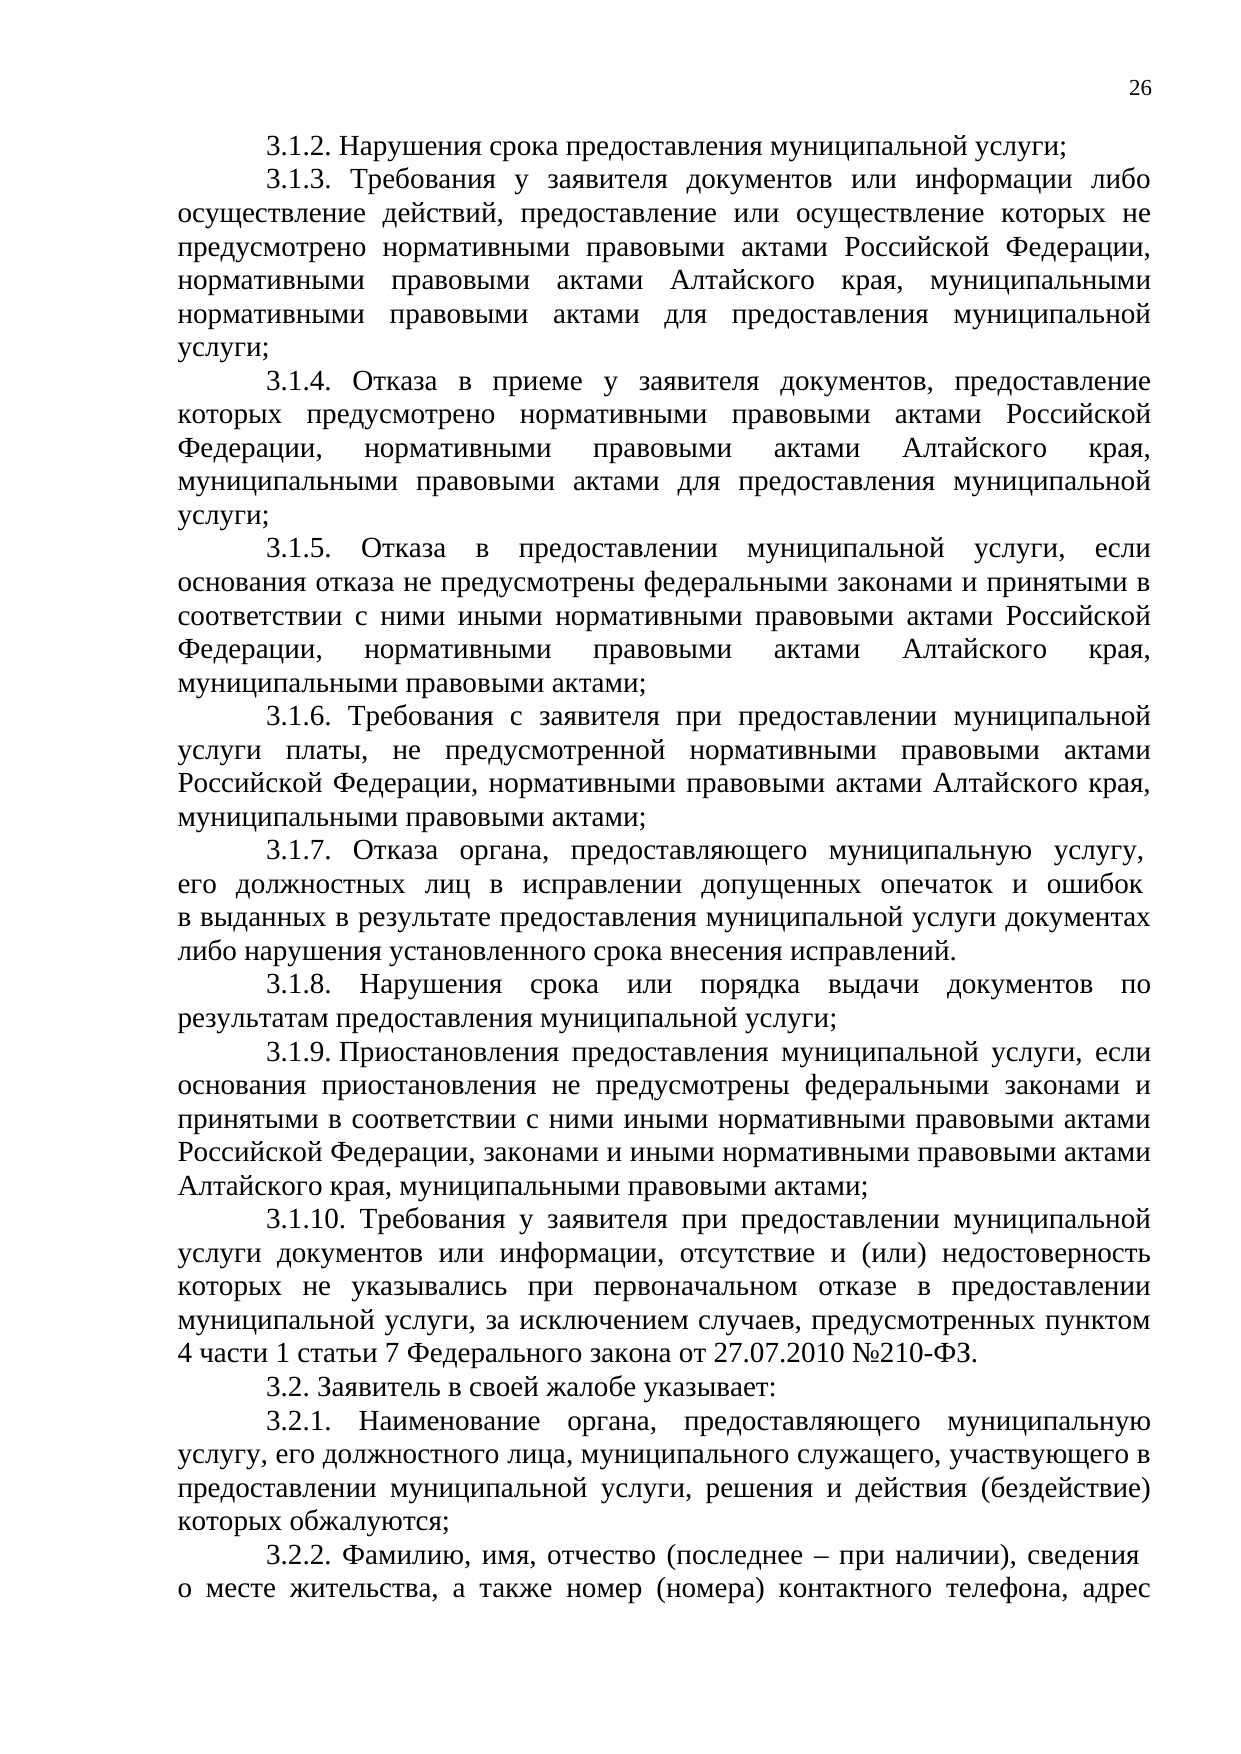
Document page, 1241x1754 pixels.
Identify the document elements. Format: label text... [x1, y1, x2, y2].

text 3.2.1. Наименование органа, предоставляющего муниципальную услугу, его должностного лица, муниципального служащего, участвующего в предоставлении муниципальной услуги, решения и действия (бездействие) которых обжалуются; [177, 1403, 1152, 1537]
text 3.1.2. Нарушения срока предоставления муниципальной услуги; [177, 128, 1152, 162]
text 3.1.8. Нарушения срока или порядка выдачи документов по результатам предоставления муниципальной услуги; [177, 967, 1152, 1034]
text 3.1.6. Требования с заявителя при предоставлении муниципальной услуги платы, не предусмотренной нормативными правовыми актами Российской Федерации, нормативными правовыми актами Алтайского края, муниципальными правовыми актами; [177, 698, 1152, 832]
text 3.1.10. Требования у заявителя при предоставлении муниципальной услуги документов или информации, отсутствие и (или) недостоверность которых не указывались при первоначальном отказе в предоставлении муниципальной услуги, за исключением случаев, предусмотренных пунктом 4 части 1 статьи 7 Федерального закона от 27.07.2010 №210-ФЗ. [177, 1201, 1152, 1369]
text 3.1.9. Приостановления предоставления муниципальной услуги, если основания приостановления не предусмотрены федеральными законами и принятыми в соответствии с ними иными нормативными правовыми актами Российской Федерации, законами и иными нормативными правовыми актами Алтайского края, муниципальными правовыми актами; [177, 1034, 1152, 1201]
text 3.1.7. Отказа органа, предоставляющего муниципальную услугу, его должностных лиц в исправлении допущенных опечаток и ошибок в выданных в результате предоставления муниципальной услуги документах либо нарушения установленного срока внесения исправлений. [177, 832, 1152, 967]
text 3.1.4. Отказа в приеме у заявителя документов, предоставление которых предусмотрено нормативными правовыми актами Российской Федерации, нормативными правовыми актами Алтайского края, муниципальными правовыми актами для предоставления муниципальной услуги; [177, 363, 1152, 531]
text 3.1.3. Требования у заявителя документов или информации либо осуществление действий, предоставление или осуществление которых не предусмотрено нормативными правовыми актами Российской Федерации, нормативными правовыми актами Алтайского края, муниципальными нормативными правовыми актами для предоставления муниципальной услуги; [177, 162, 1152, 363]
text 3.1.5. Отказа в предоставлении муниципальной услуги, если основания отказа не предусмотрены федеральными законами и принятыми в соответствии с ними иными нормативными правовыми актами Российской Федерации, нормативными правовыми актами Алтайского края, муниципальными правовыми актами; [177, 531, 1152, 698]
text 3.2. Заявитель в своей жалобе указывает: [177, 1369, 1152, 1403]
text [177, 1537, 1152, 1604]
